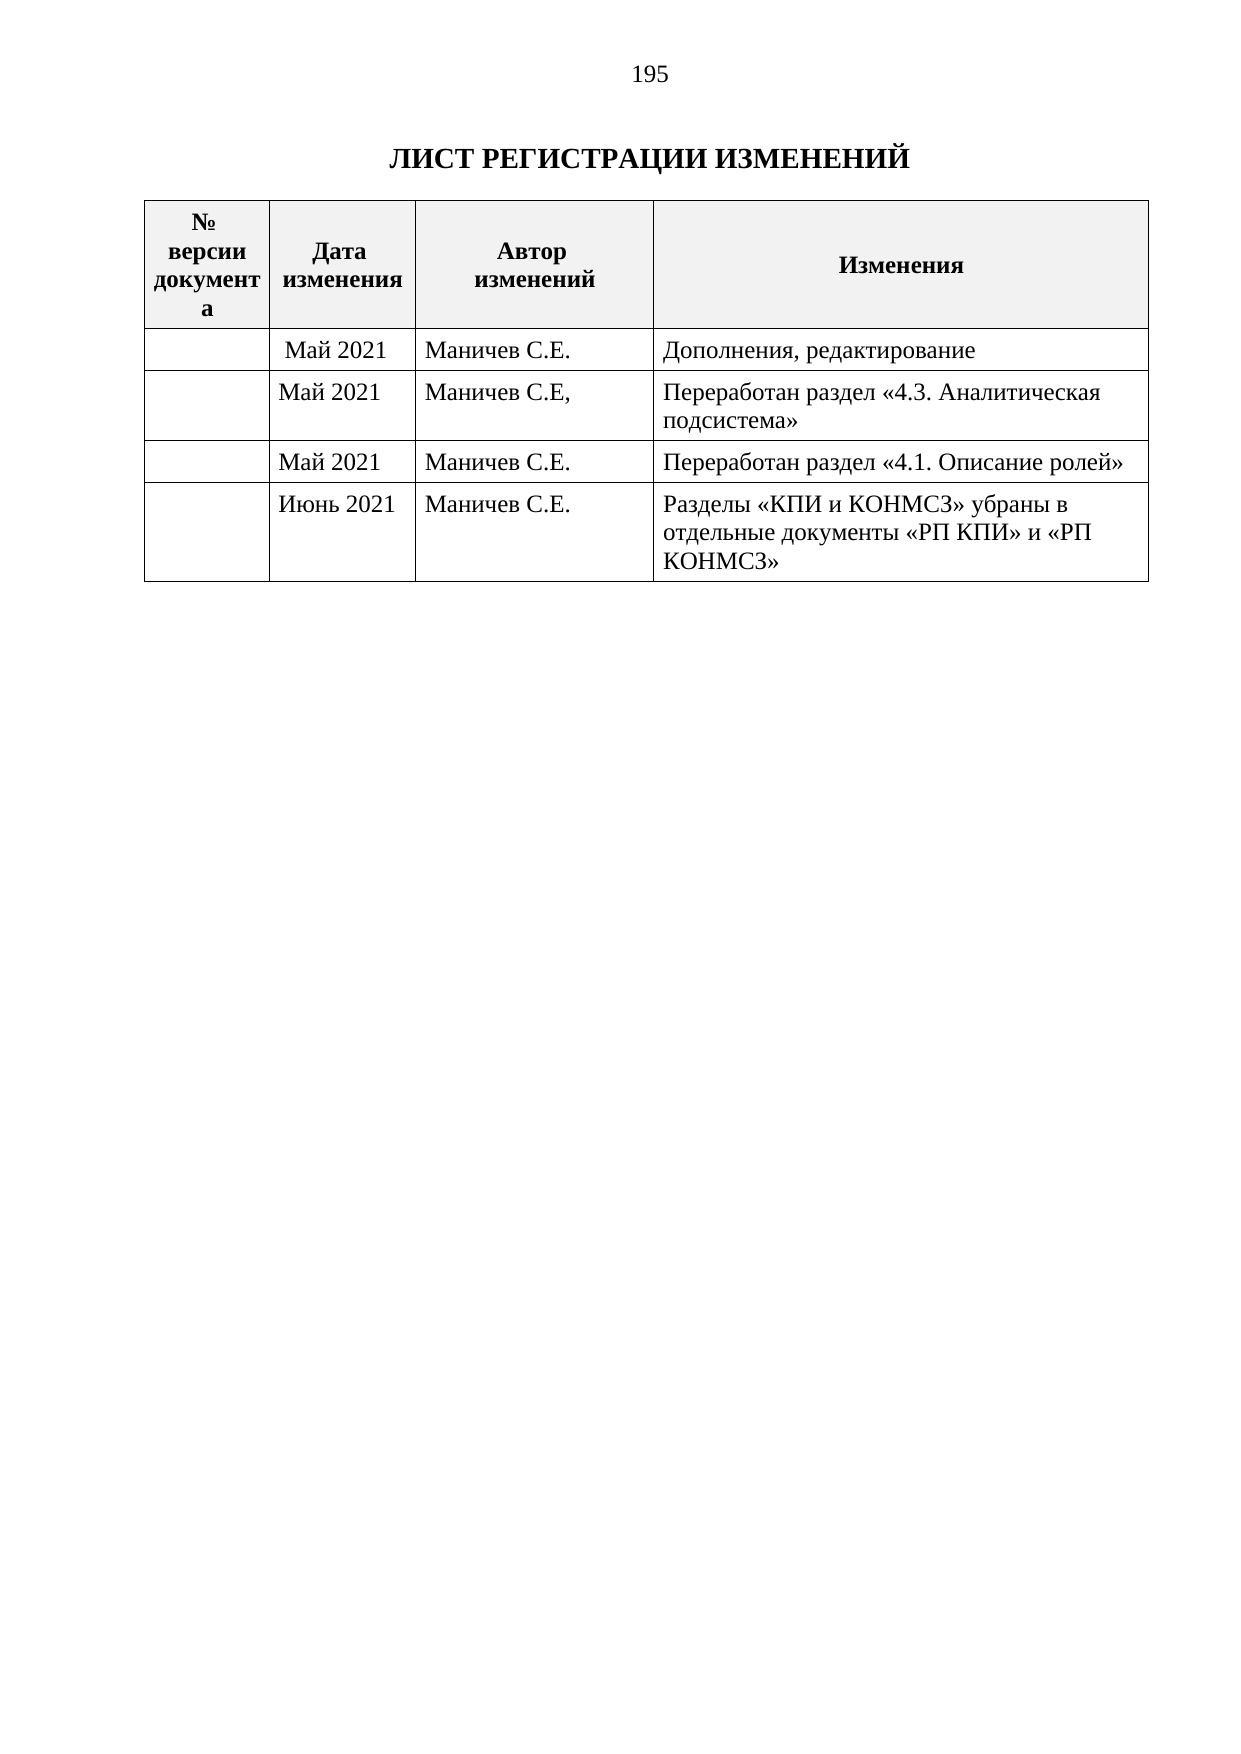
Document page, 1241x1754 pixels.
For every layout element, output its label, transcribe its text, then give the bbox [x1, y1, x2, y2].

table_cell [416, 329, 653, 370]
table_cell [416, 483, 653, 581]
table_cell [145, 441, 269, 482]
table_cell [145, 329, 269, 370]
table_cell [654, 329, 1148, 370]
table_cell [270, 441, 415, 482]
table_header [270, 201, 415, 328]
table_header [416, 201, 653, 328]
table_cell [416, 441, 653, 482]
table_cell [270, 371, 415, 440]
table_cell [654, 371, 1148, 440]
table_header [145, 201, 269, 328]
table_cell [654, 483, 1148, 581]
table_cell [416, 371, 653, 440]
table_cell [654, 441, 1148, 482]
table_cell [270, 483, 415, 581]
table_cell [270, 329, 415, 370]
text Лист регистрации изменений [148, 142, 1152, 175]
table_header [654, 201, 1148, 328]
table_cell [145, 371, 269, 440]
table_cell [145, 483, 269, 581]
